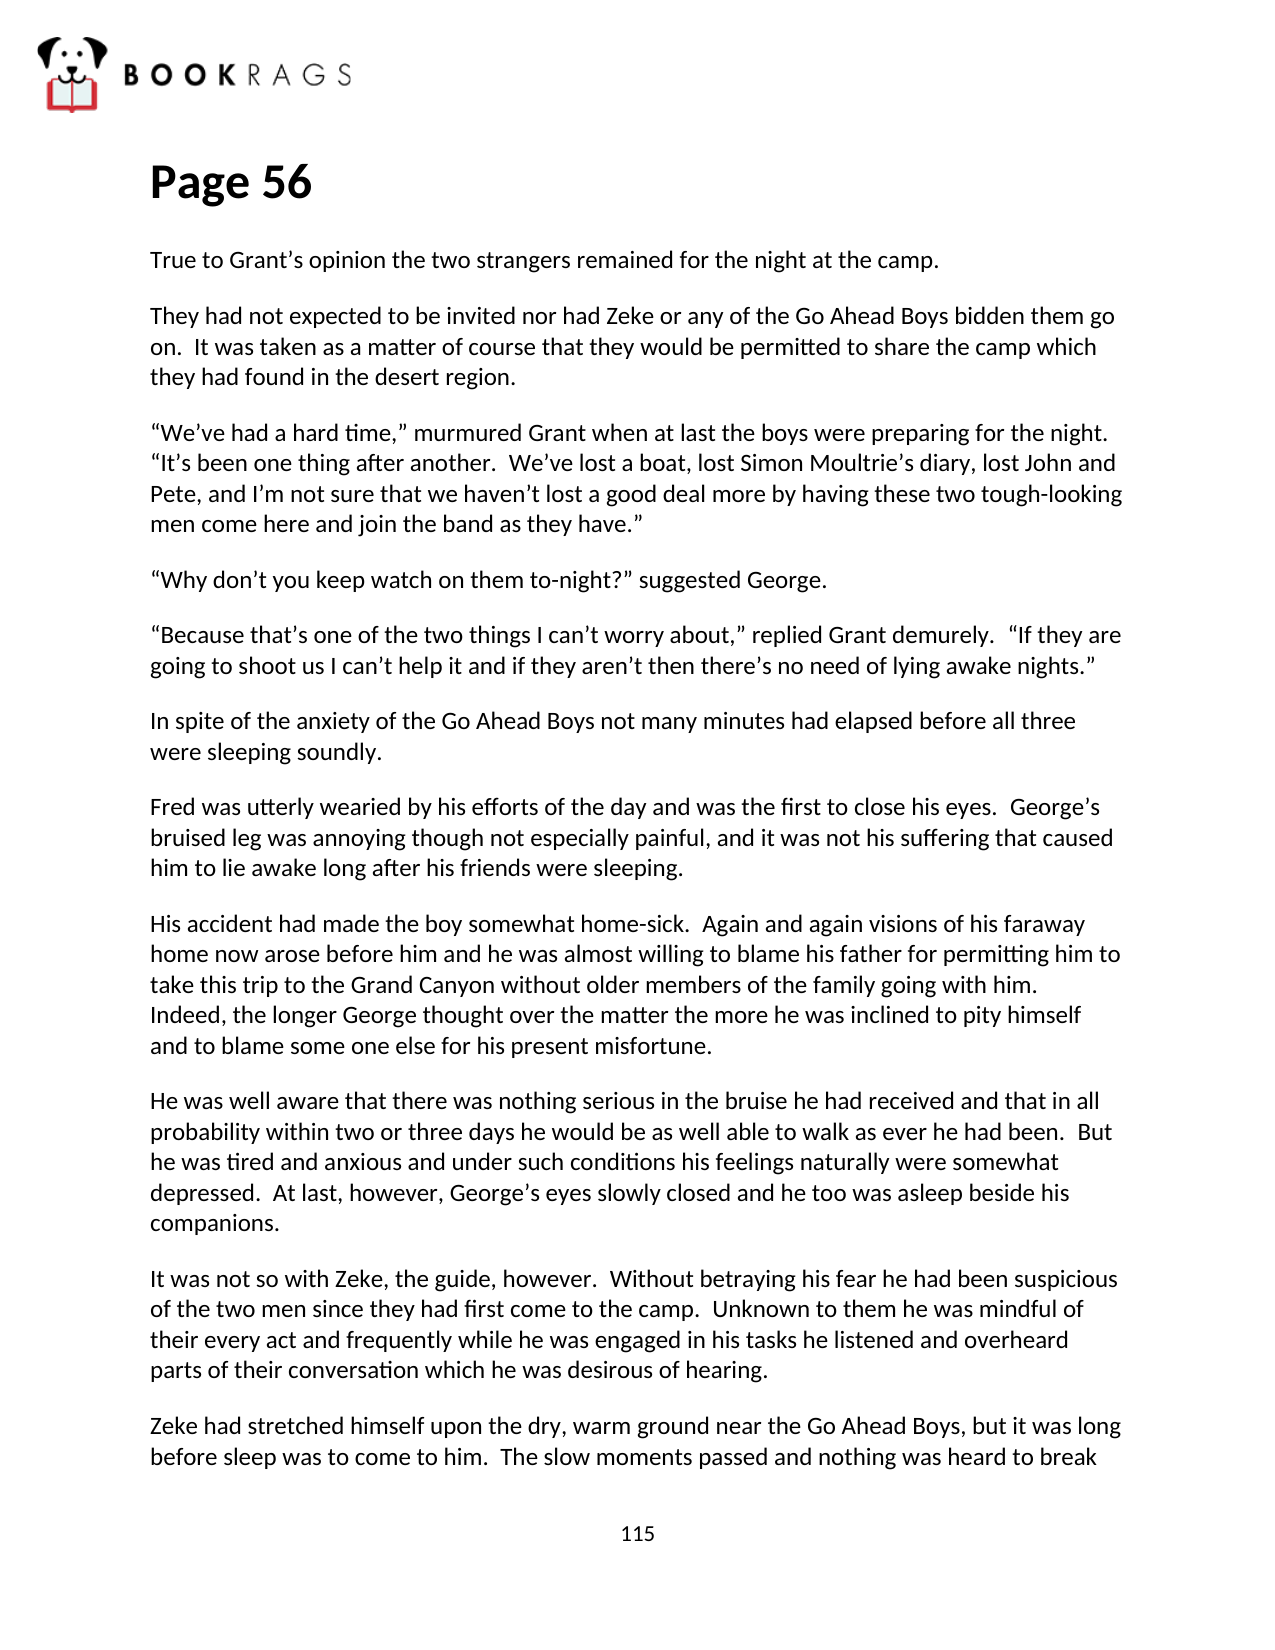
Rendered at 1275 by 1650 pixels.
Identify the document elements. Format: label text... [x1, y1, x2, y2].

text It was not so with Zeke, the guide, however. Without betraying his fear he had been suspicious of the two men since they had first come to the camp. Unknown to them he was mindful of their every act and frequently while he was engaged in his tasks he listened and overheard parts of their conversation which he was desirous of hearing. [150, 1263, 1125, 1385]
text “We’ve had a hard time,” murmured Grant when at last the boys were preparing for the night. “It’s been one thing after another. We’ve lost a boat, lost Simon Moultrie’s diary, lost John and Pete, and I’m not sure that we haven’t lost a good deal more by having these two tough-looking men come here and join the band as they have.” [150, 417, 1125, 539]
text “Because that’s one of the two things I can’t worry about,” replied Grant demurely. “If they are going to shoot us I can’t help it and if they aren’t then there’s no need of lying awake nights.” [150, 619, 1125, 680]
text Page 56 [150, 150, 1125, 211]
text “Why don’t you keep watch on them to-night?” suggested George. [150, 564, 1125, 594]
text They had not expected to be invited nor had Zeke or any of the Go Ahead Boys bidden them go on. It was taken as a matter of course that they would be permitted to share the camp which they had found in the desert region. [150, 300, 1125, 392]
text True to Grant’s opinion the two strangers remained for the night at the camp. [150, 244, 1125, 275]
picture [37, 37, 351, 113]
text He was well aware that there was nothing serious in the bruise he had received and that in all probability within two or three days he would be as well able to walk as ever he had been. But he was tired and anxious and under such conditions his feelings naturally were somewhat depressed. At last, however, George’s eyes slowly closed and he too was asleep beside his companions. [150, 1086, 1125, 1238]
text In spite of the anxiety of the Go Ahead Boys not many minutes had elapsed before all three were sleeping soundly. [150, 705, 1125, 766]
text His accident had made the boy somewhat home-sick. Again and again visions of his faraway home now arose before him and he was almost willing to blame his father for permitting him to take this trip to the Grand Canyon without older members of the family going with him. Indeed, the longer George thought over the matter the more he was inclined to pity himself and to blame some one else for his present misfortune. [150, 908, 1125, 1061]
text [150, 1410, 1125, 1471]
text Fred was utterly wearied by his efforts of the day and was the first to close his eyes. George’s bruised leg was annoying though not especially painful, and it was not his suffering that caused him to lie awake long after his friends were sleeping. [150, 791, 1125, 883]
